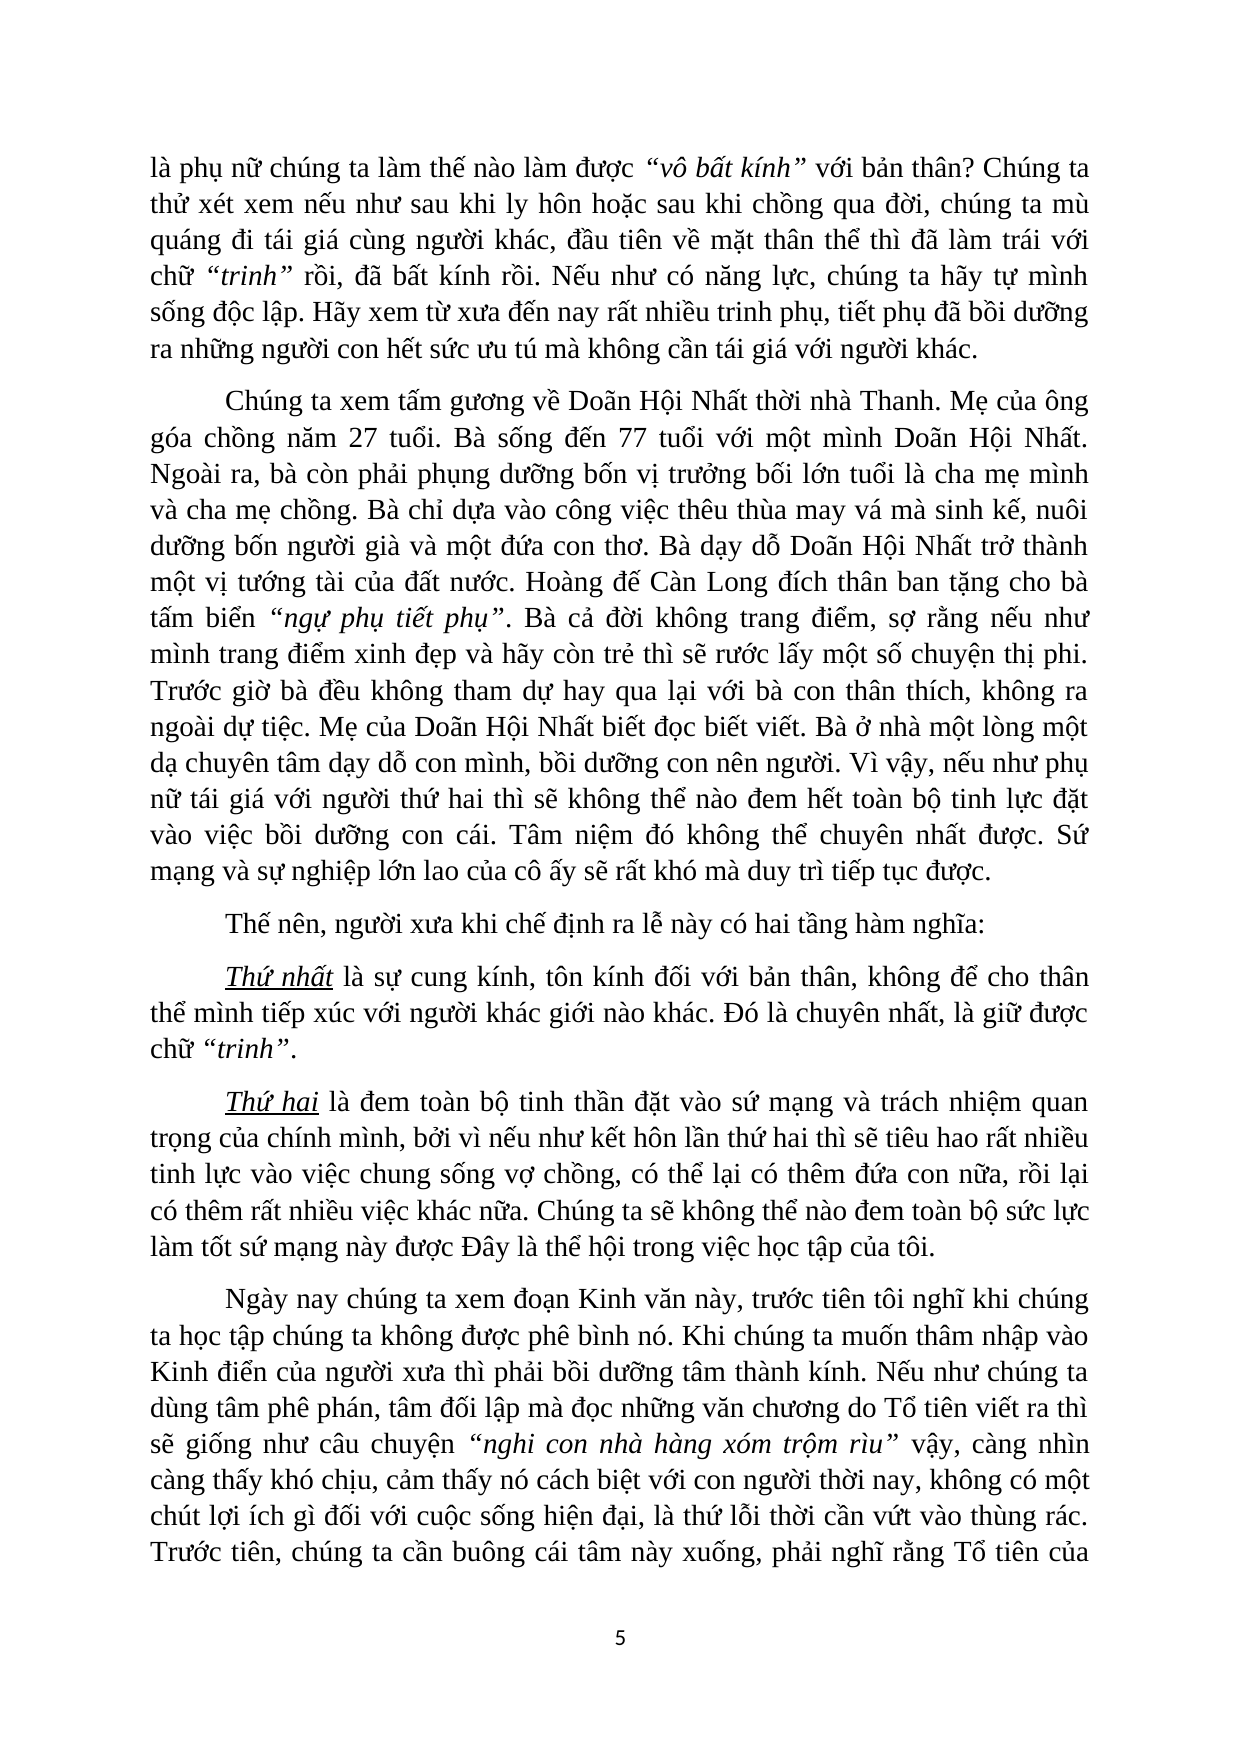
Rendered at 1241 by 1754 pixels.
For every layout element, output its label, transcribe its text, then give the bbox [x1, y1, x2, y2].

text Chúng ta xem tấm gương về Doãn Hội Nhất thời nhà Thanh. Mẹ của ông góa chồng năm 27 tuổi. Bà sống đến 77 tuổi với một mình Doãn Hội Nhất. Ngoài ra, bà còn phải phụng dưỡng bốn vị trưởng bối lớn tuổi là cha mẹ mình và cha mẹ chồng. Bà chỉ dựa vào công việc thêu thùa may vá mà sinh kế, nuôi dưỡng bốn người già và một đứa con thơ. Bà dạy dỗ Doãn Hội Nhất trở thành một vị tướng tài của đất nước. Hoàng đế Càn Long đích thân ban tặng cho bà tấm biển “ngự phụ tiết phụ”. Bà cả đời không trang điểm, sợ rằng nếu như mình trang điểm xinh đẹp và hãy còn trẻ thì sẽ rước lấy một số chuyện thị phi. Trước giờ bà đều không tham dự hay qua lại với bà con thân thích, không ra ngoài dự tiệc. Mẹ của Doãn Hội Nhất biết đọc biết viết. Bà ở nhà một lòng một dạ chuyên tâm dạy dỗ con mình, bồi dưỡng con nên người. Vì vậy, nếu như phụ nữ tái giá với người thứ hai thì sẽ không thể nào đem hết toàn bộ tinh lực đặt vào việc bồi dưỡng con cái. Tâm niệm đó không thể chuyên nhất được. Sứ mạng và sự nghiệp lớn lao của cô ấy sẽ rất khó mà duy trì tiếp tục được. [150, 383, 1090, 887]
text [150, 150, 1090, 364]
text Thế nên, người xưa khi chế định ra lễ này có hai tầng hàm nghĩa: [150, 906, 1090, 940]
text Thứ hai là đem toàn bộ tinh thần đặt vào sứ mạng và trách nhiệm quan trọng của chính mình, bởi vì nếu như kết hôn lần thứ hai thì sẽ tiêu hao rất nhiều tinh lực vào việc chung sống vợ chồng, có thể lại có thêm đứa con nữa, rồi lại có thêm rất nhiều việc khác nữa. Chúng ta sẽ không thể nào đem toàn bộ sức lực làm tốt sứ mạng này được Đây là thể hội trong việc học tập của tôi. [150, 1084, 1090, 1262]
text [150, 1282, 1090, 1568]
text Thứ nhất là sự cung kính, tôn kính đối với bản thân, không để cho thân thể mình tiếp xúc với người khác giới nào khác. Đó là chuyên nhất, là giữ được chữ “trinh”. [150, 959, 1090, 1065]
